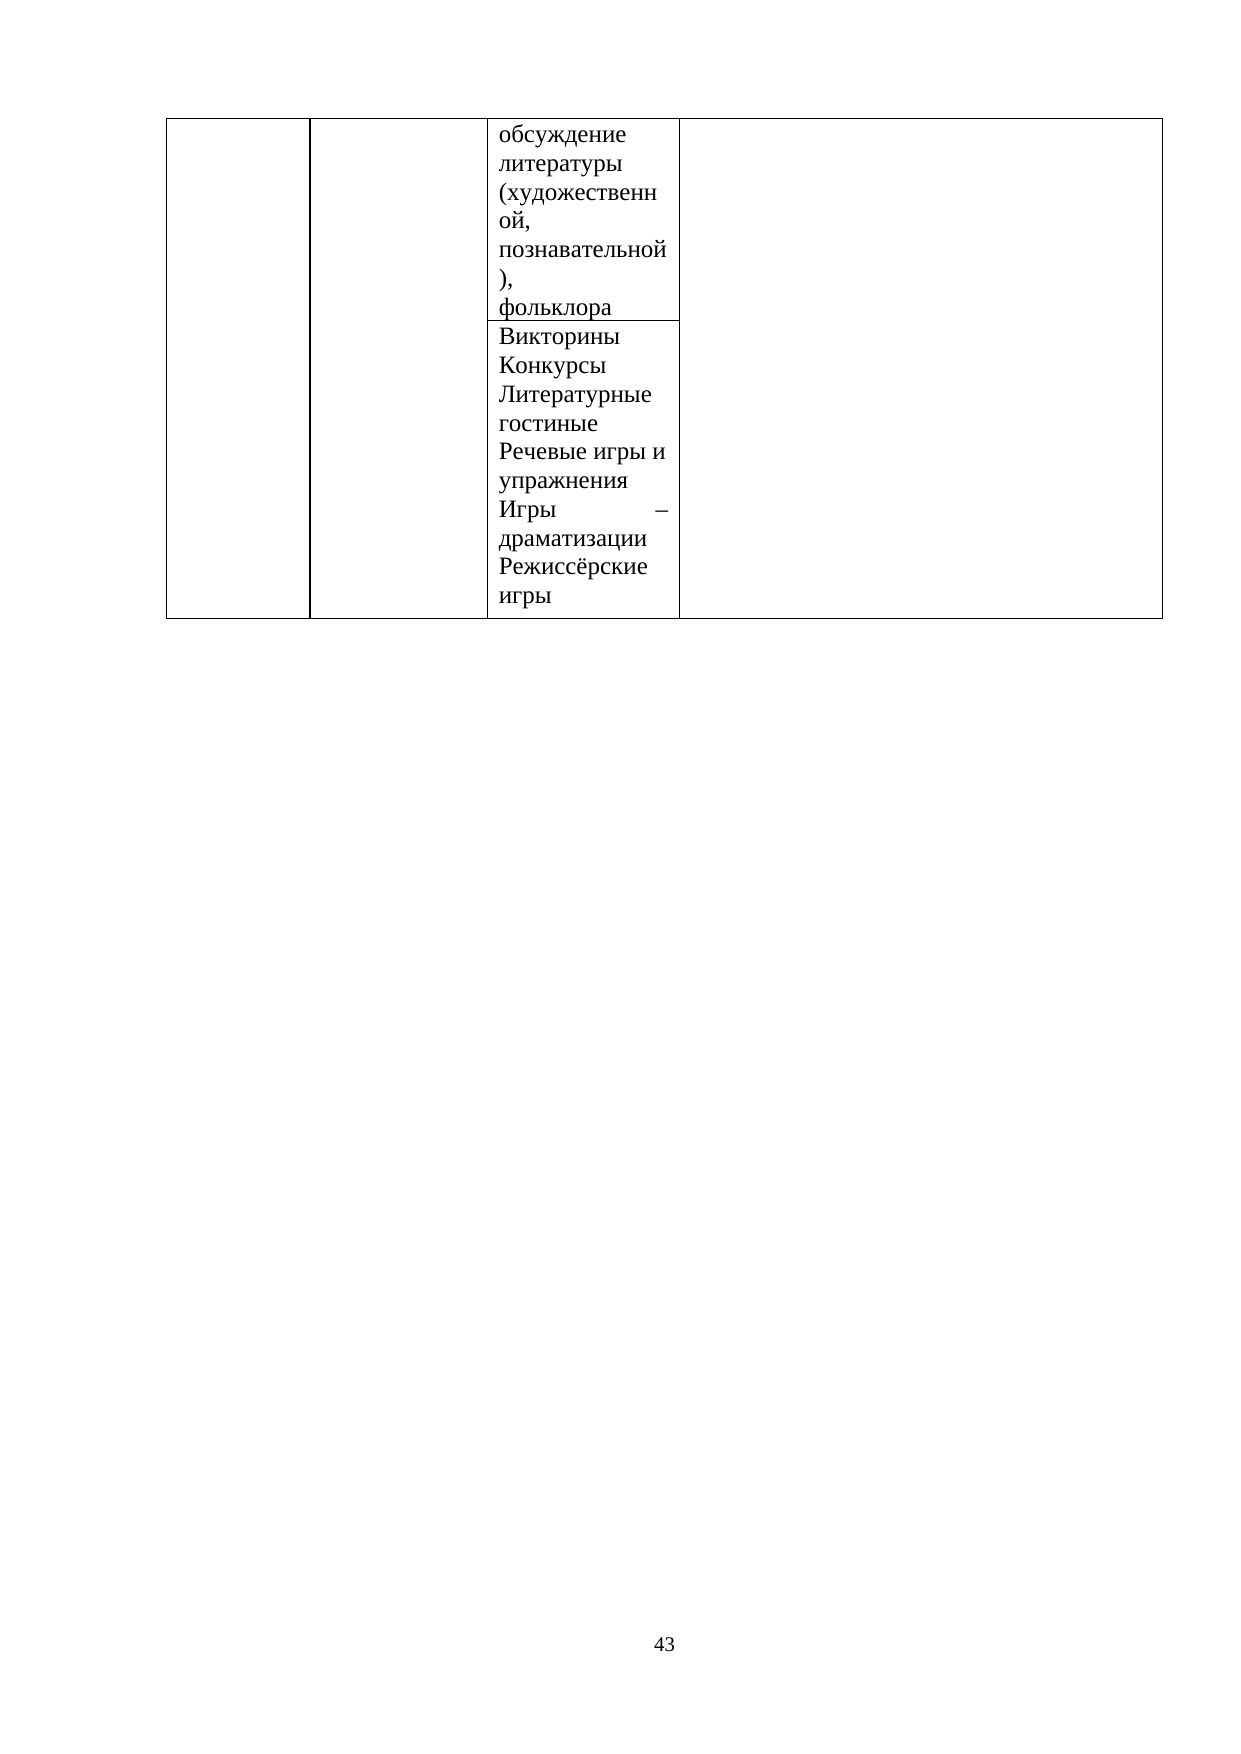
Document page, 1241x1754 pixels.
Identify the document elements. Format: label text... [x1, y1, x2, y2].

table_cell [488, 119, 679, 320]
table_cell Викторины Конкурсы Литературные гостиные Речевые игры и упражнения Игры – драматизации Режиссёрские игры [488, 321, 679, 618]
